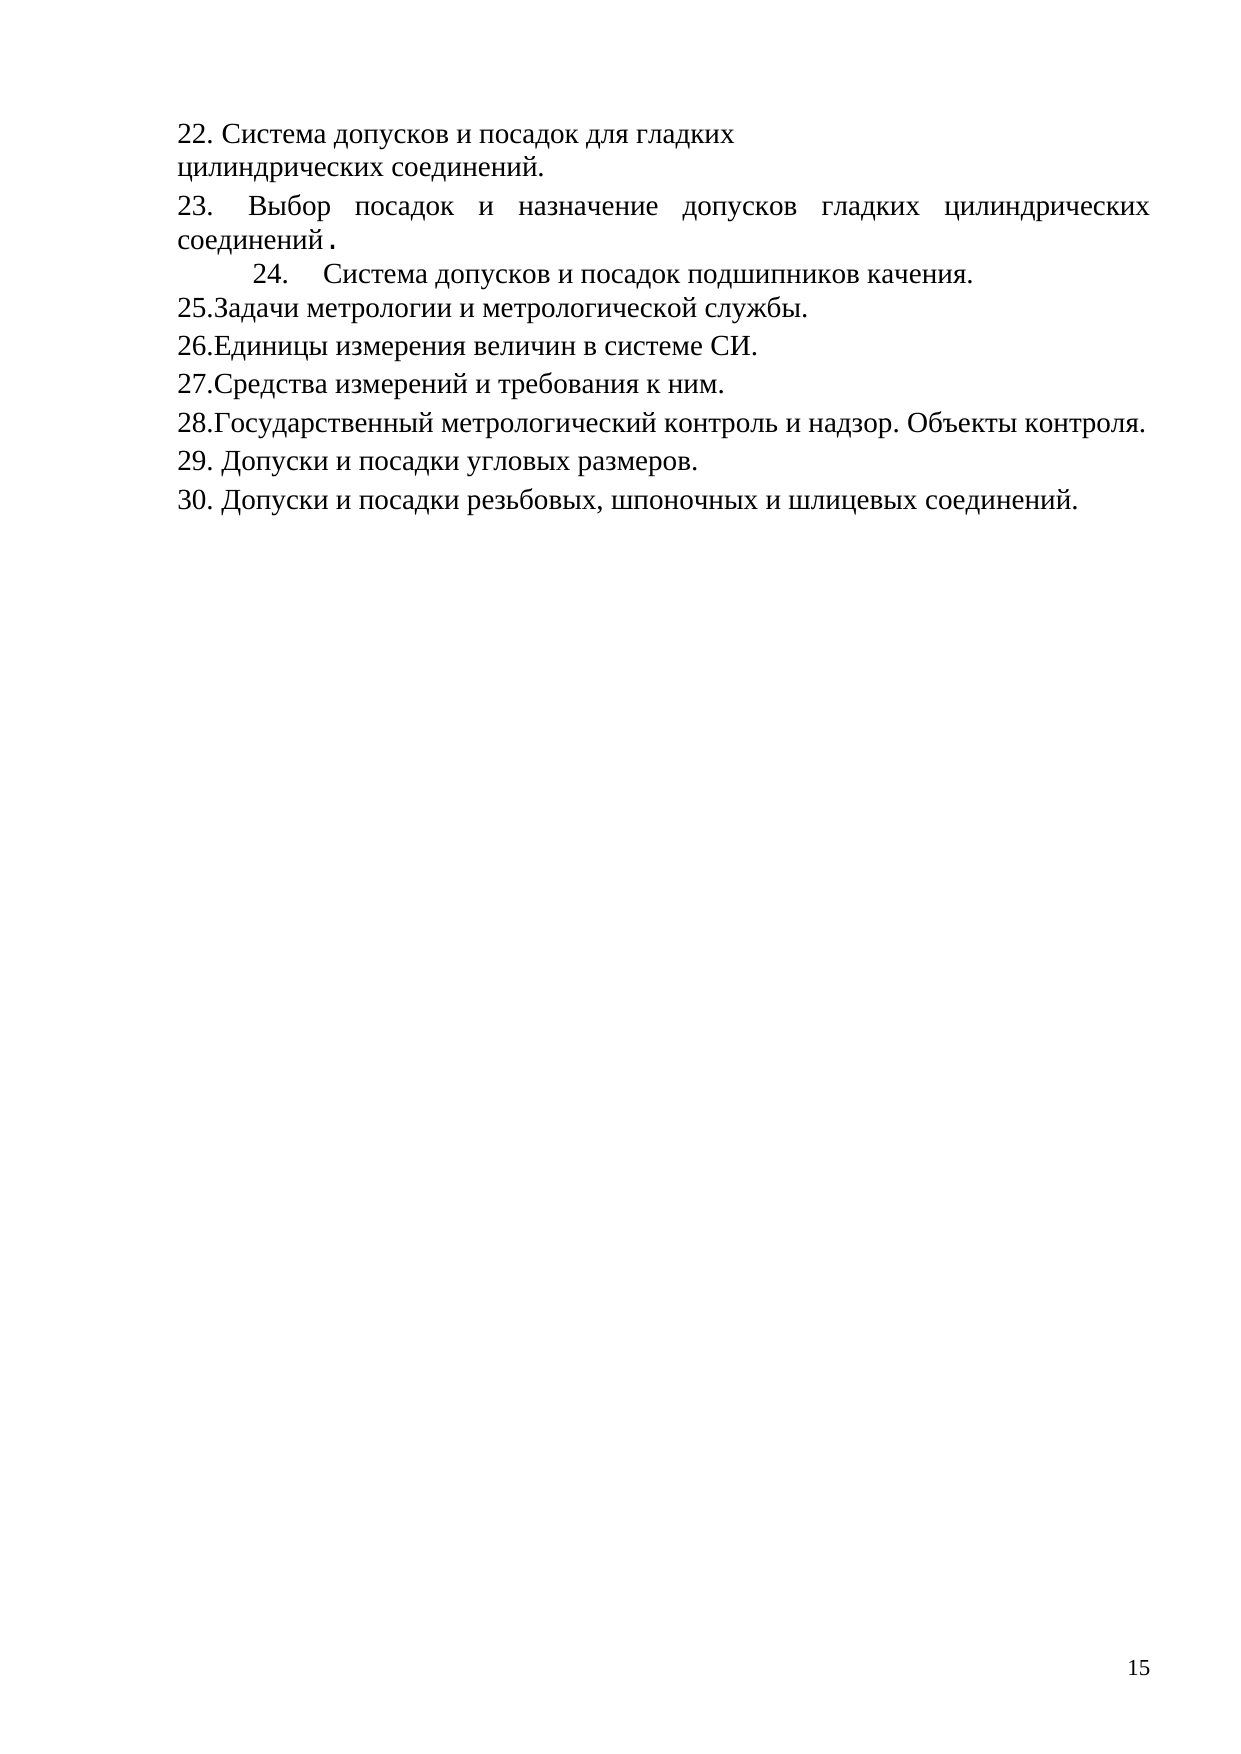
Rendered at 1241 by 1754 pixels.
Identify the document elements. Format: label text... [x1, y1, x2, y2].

list Система допусков и посадок подшипников качения. [252, 259, 1232, 290]
list Допуски и посадки резьбовых, шпоночных и шлицевых соединений. [177, 482, 1232, 516]
text 27.Средства измерений и требования к ним. [177, 366, 1232, 400]
list Система допусков и посадок для гладких цилиндрических соединений. [177, 116, 948, 183]
list Выбор посадок и назначение допусков гладких цилиндрических соединений. [177, 188, 1151, 258]
text 25.Задачи метрологии и метрологической службы. 26.Единицы измерения величин в системе СИ. [177, 290, 862, 361]
text 28.Государственный метрологический контроль и надзор. Объекты контроля. [177, 405, 1232, 438]
list Допуски и посадки угловых размеров. [177, 443, 1232, 477]
